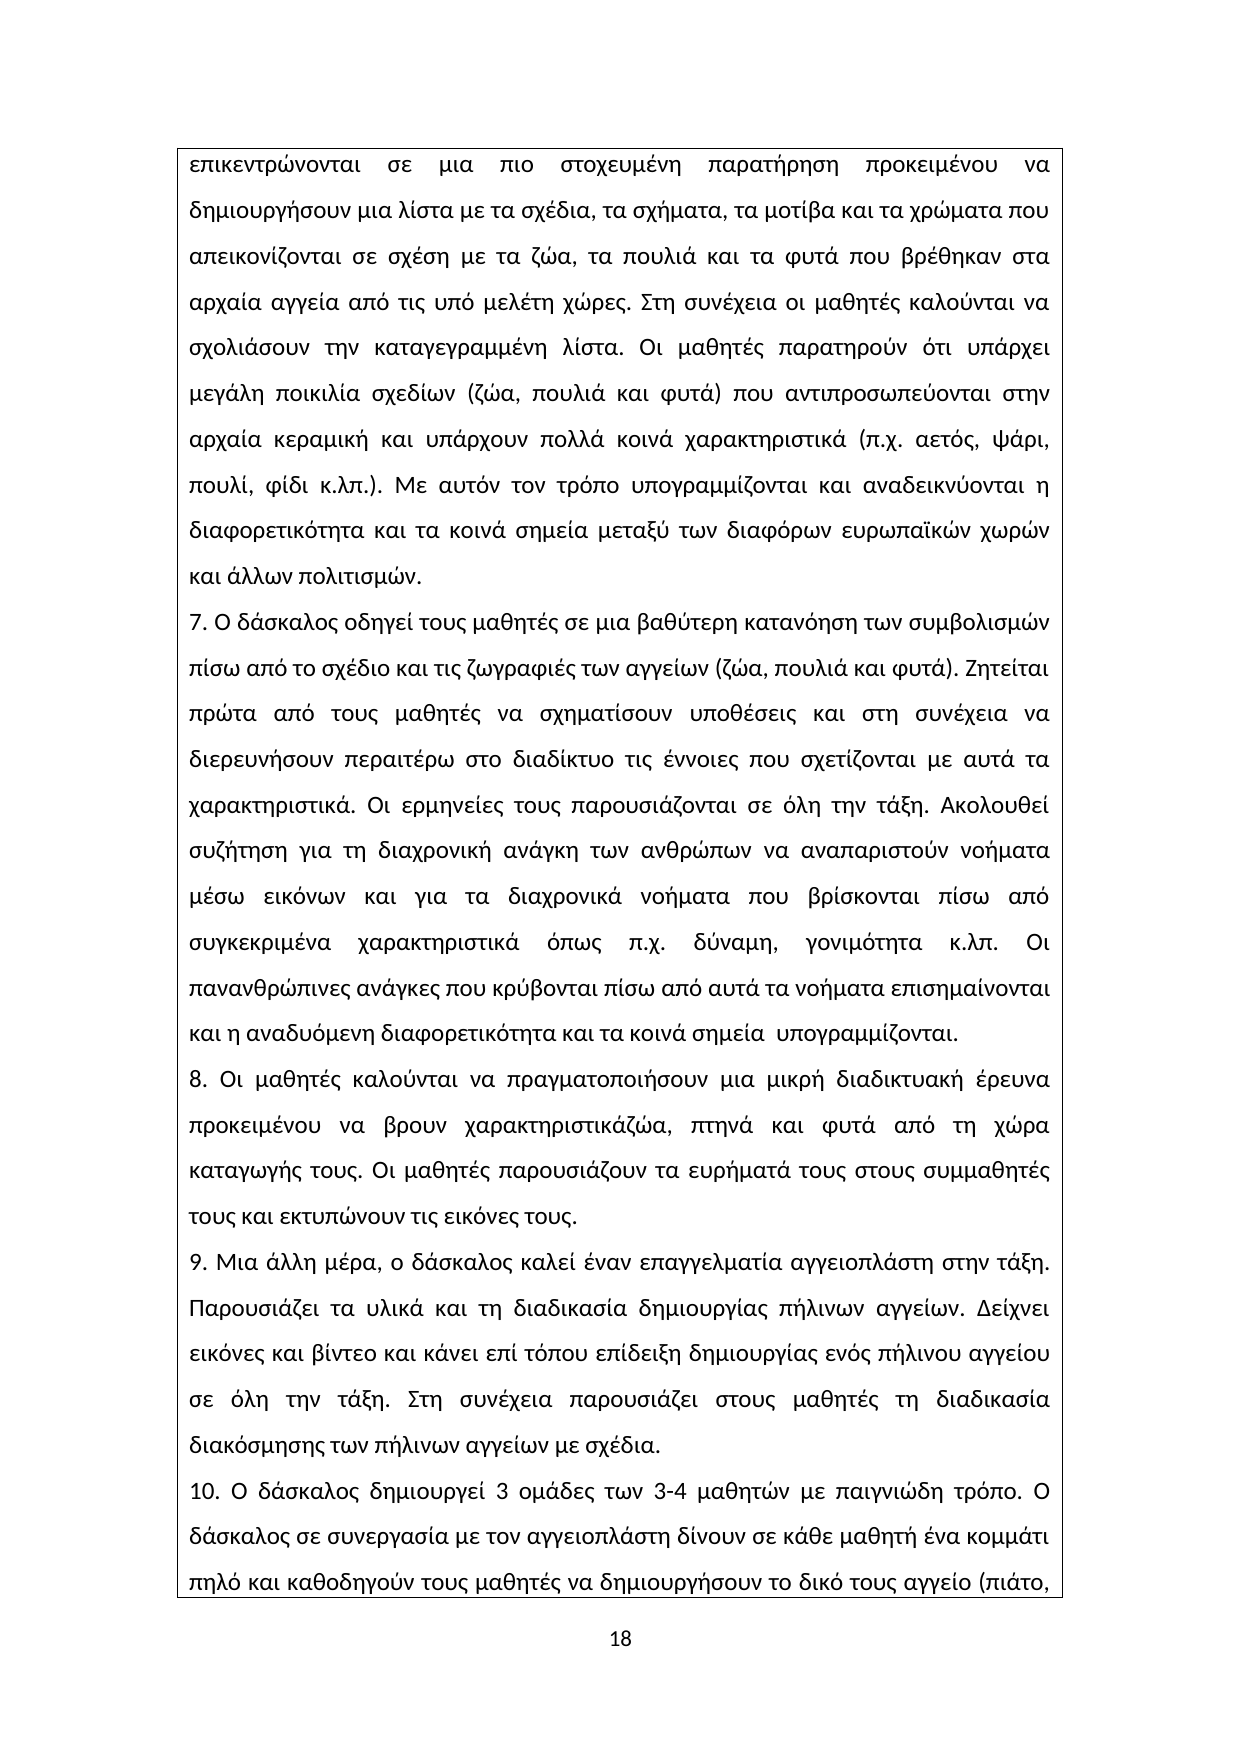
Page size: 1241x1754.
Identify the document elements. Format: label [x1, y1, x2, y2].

table_header [178, 149, 1062, 1597]
